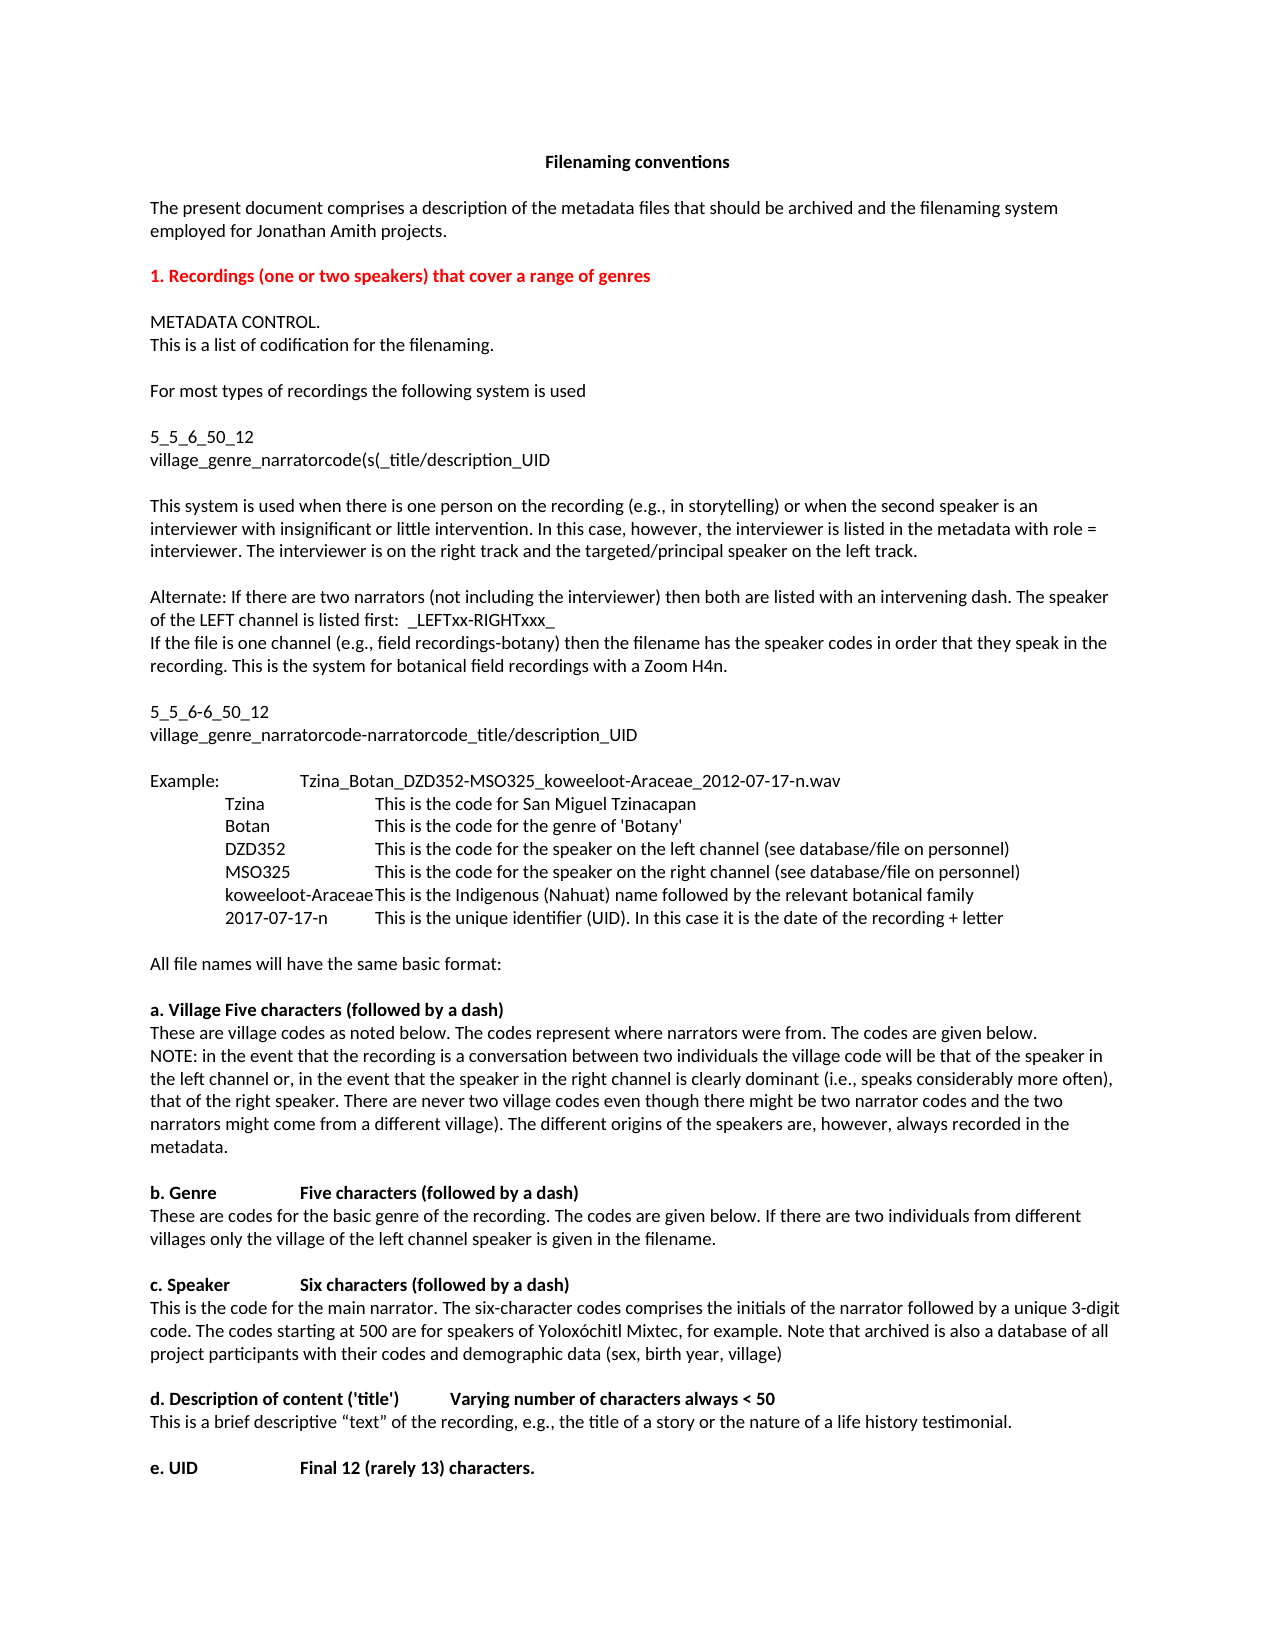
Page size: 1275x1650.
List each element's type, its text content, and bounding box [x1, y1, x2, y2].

text village_genre_narratorcode(s(_title/description_UID [150, 448, 1125, 471]
text e. UID Final 12 (rarely 13) characters. [150, 1456, 1125, 1479]
text koweeloot-Araceae This is the Indigenous (Nahuat) name followed by the relevant botanical family [150, 883, 1125, 906]
text This is a brief descriptive “text” of the recording, e.g., the title of a story or the nature of a life history testimonial. [150, 1410, 1125, 1433]
text village_genre_narratorcode-narratorcode_title/description_UID [150, 723, 1125, 746]
text Filenaming conventions [150, 150, 1125, 173]
text This system is used when there is one person on the recording (e.g., in storytelling) or when the second speaker is an interviewer with insignificant or little intervention. In this case, however, the interviewer is listed in the metadata with role = interviewer. The interviewer is on the right track and the targeted/principal speaker on the left track. [150, 494, 1125, 562]
text MSO325 This is the code for the speaker on the right channel (see database/file on personnel) [150, 860, 1125, 883]
text These are codes for the basic genre of the recording. The codes are given below. If there are two individuals from different villages only the village of the left channel speaker is given in the filename. [150, 1204, 1125, 1250]
text Alternate: If there are two narrators (not including the interviewer) then both are listed with an intervening dash. The speaker of the LEFT channel is listed first: _LEFTxx-RIGHTxxx_ [150, 585, 1125, 631]
text These are village codes as noted below. The codes represent where narrators were from. The codes are given below. [150, 1021, 1125, 1044]
text NOTE: in the event that the recording is a conversation between two individuals the village code will be that of the speaker in the left channel or, in the event that the speaker in the right channel is clearly dominant (i.e., speaks considerably more often), that of the right speaker. There are never two village codes even though there might be two narrator codes and the two narrators might come from a different village). The different origins of the speakers are, however, always recorded in the metadata. [150, 1044, 1125, 1158]
text All file names will have the same basic format: [150, 952, 1125, 975]
text This is a list of codification for the filenaming. [150, 333, 1125, 356]
text Example: Tzina_Botan_DZD352-MSO325_koweeloot-Araceae_2012-07-17-n.wav [150, 769, 1125, 792]
text For most types of recordings the following system is used [150, 379, 1125, 402]
text If the file is one channel (e.g., field recordings-botany) then the filename has the speaker codes in order that they speak in the recording. This is the system for botanical field recordings with a Zoom H4n. [150, 631, 1125, 677]
text DZD352 This is the code for the speaker on the left channel (see database/file on personnel) [150, 837, 1125, 860]
text This is the code for the main narrator. The six-character codes comprises the initials of the narrator followed by a unique 3-digit code. The codes starting at 500 are for speakers of Yoloxóchitl Mixtec, for example. Note that archived is also a database of all project participants with their codes and demographic data (sex, birth year, village) [150, 1296, 1125, 1364]
text 2017-07-17-n This is the unique identifier (UID). In this case it is the date of the recording + letter [150, 906, 1125, 929]
text a. Village Five characters (followed by a dash) [150, 998, 1125, 1021]
text d. Description of content ('title') Varying number of characters always < 50 [150, 1387, 1125, 1410]
text b. Genre Five characters (followed by a dash) [150, 1181, 1125, 1204]
text 5_5_6-6_50_12 [150, 700, 1125, 723]
text c. Speaker Six characters (followed by a dash) [150, 1273, 1125, 1296]
text Botan This is the code for the genre of 'Botany' [150, 814, 1125, 837]
text METADATA CONTROL. [150, 310, 1125, 333]
text 5_5_6_50_12 [150, 425, 1125, 448]
text Tzina This is the code for San Miguel Tzinacapan [150, 792, 1125, 814]
text The present document comprises a description of the metadata files that should be archived and the filenaming system employed for Jonathan Amith projects. [150, 196, 1125, 242]
text 1. Recordings (one or two speakers) that cover a range of genres [150, 264, 1125, 287]
